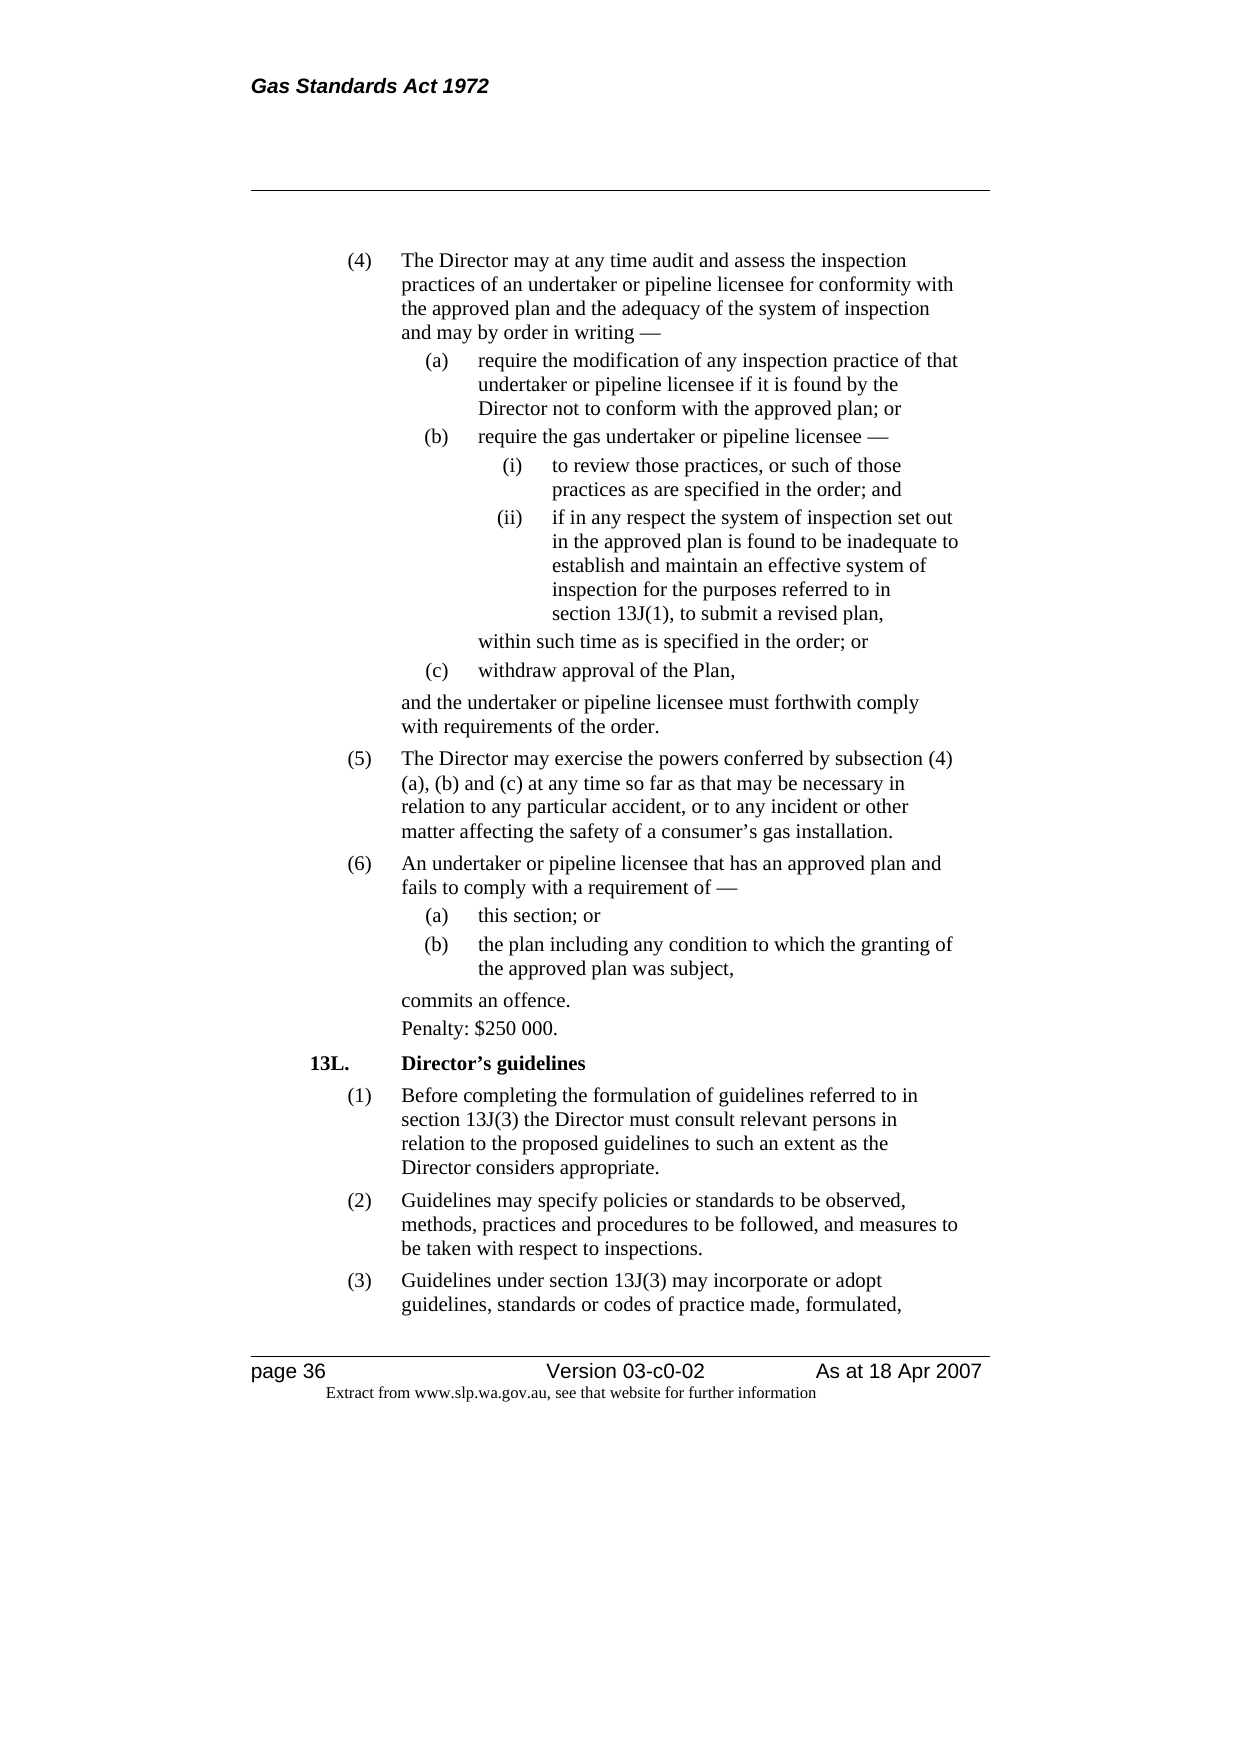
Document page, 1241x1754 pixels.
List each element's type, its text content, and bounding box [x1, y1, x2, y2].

text (c) withdraw approval of the Plan, [389, 657, 960, 682]
text (5) The Director may exercise the powers conferred by subsection (4)(a), (b) and (c) at any time so far as that may be necessary in relation to any particular accident, or to any incident or other matter affecting the safety of a consumer’s gas installation. [312, 746, 960, 843]
text (2) Guidelines may specify policies or standards to be observed, methods, practices and procedures to be followed, and measures to be taken with respect to inspections. [312, 1188, 960, 1260]
text within such time as is specified in the order; or [389, 629, 960, 653]
text (i) to review those practices, or such of those practices as are specified in the order; and [463, 452, 960, 501]
text (a) this section; or [389, 903, 960, 927]
subtitle 13L. Director’s guidelines [309, 1051, 960, 1075]
text (ii) if in any respect the system of inspection set out in the approved plan is found to be inadequate to establish and maintain an effective system of inspection for the purposes referred to in section 13J(1), to submit a revised plan, [463, 505, 960, 625]
text (4) The Director may at any time audit and assess the inspection practices of an undertaker or pipeline licensee for conformity with the approved plan and the adequacy of the system of inspection and may by order in writing — [312, 247, 960, 344]
text (b) the plan including any condition to which the granting of the approved plan was subject, [389, 931, 960, 979]
text (b) require the gas undertaker or pipeline licensee — [389, 424, 960, 448]
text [312, 1268, 960, 1316]
text commits an offence. [312, 988, 960, 1012]
text and the undertaker or pipeline licensee must forthwith comply with requirements of the order. [312, 690, 960, 738]
text (a) require the modification of any inspection practice of that undertaker or pipeline licensee if it is found by the Director not to conform with the approved plan; or [389, 348, 960, 420]
text (6) An undertaker or pipeline licensee that has an approved plan and fails to comply with a requirement of — [312, 851, 960, 899]
text (1) Before completing the formulation of guidelines referred to in section 13J(3) the Director must consult relevant persons in relation to the proposed guidelines to such an extent as the Director considers appropriate. [312, 1083, 960, 1179]
text Penalty: $250 000. [336, 1016, 960, 1040]
